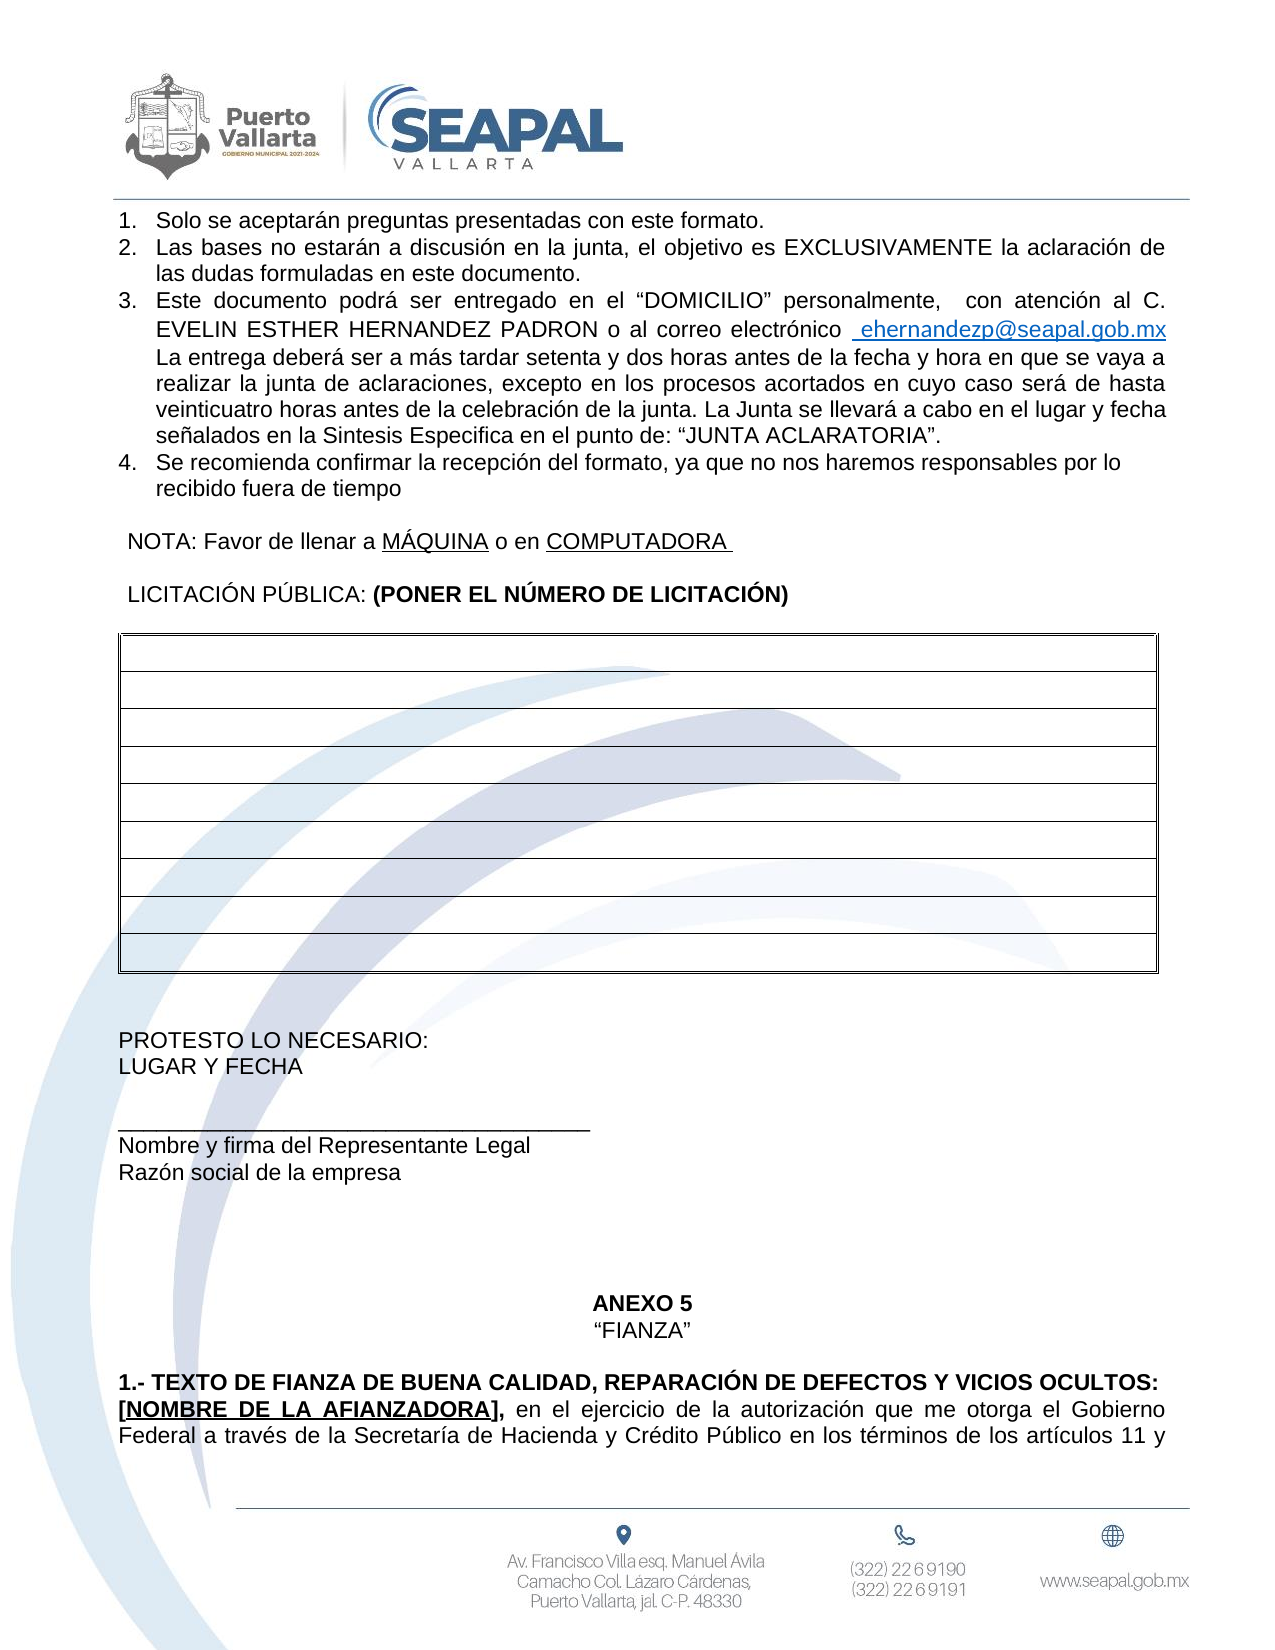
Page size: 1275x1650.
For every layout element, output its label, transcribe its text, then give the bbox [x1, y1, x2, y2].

text 1.- TEXTO DE FIANZA DE BUENA CALIDAD, REPARACIÓN DE DEFECTOS Y VICIOS OCULTOS: [118, 1369, 1166, 1396]
picture [9, 0, 1275, 1650]
text Razón social de la empresa [118, 1158, 1166, 1185]
text “FIANZA” [118, 1317, 1166, 1343]
table_cell [121, 897, 1156, 933]
text PROTESTO LO NECESARIO: [118, 1027, 1166, 1053]
table_cell [120, 633, 1157, 671]
table_cell [121, 822, 1156, 858]
table_cell [121, 934, 1156, 971]
table_cell [121, 709, 1156, 746]
list Se recomienda confirmar la recepción del formato, ya que no nos haremos responsables por lo recibido fuera de tiempo [118, 449, 1166, 502]
text LUGAR Y FECHA [118, 1053, 1166, 1079]
text _____________________________________ [118, 1106, 1166, 1132]
table_cell [121, 784, 1156, 821]
list Este documento podrá ser entregado en el “DOMICILIO” personalmente, con atención al C. EVELIN ESTHER HERNANDEZ PADRON o al correo electrónico ehernandezp@seapal.gob.mx La entrega deberá ser a más tardar setenta y dos horas antes de la fecha y hora en que se vaya a realizar la junta de aclaraciones, excepto en los procesos acortados en cuyo caso será de hasta veinticuatro horas antes de la celebración de la junta. La Junta se llevará a cabo en el lugar y fecha señalados en la Sintesis Especifica en el punto de: “JUNTA ACLARATORIA”. [118, 287, 1166, 449]
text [118, 1396, 1166, 1448]
table_cell [121, 859, 1156, 896]
table_cell LICITACIÓN PÚBLICA: (PONER EL NÚMERO DE LICITACIÓN) [120, 554, 1157, 633]
table_header NOTA: Favor de llenar a MÁQUINA o en computadora [120, 502, 1157, 554]
table_cell [121, 747, 1156, 783]
text ANEXO 5 [118, 1290, 1166, 1317]
list Solo se aceptarán preguntas presentadas con este formato. [118, 207, 1166, 234]
list Las bases no estarán a discusión en la junta, el objetivo es EXCLUSIVAMENTE la aclaración de las dudas formuladas en este documento. [118, 234, 1166, 287]
table_cell [121, 672, 1156, 708]
text Nombre y firma del Representante Legal [118, 1132, 1166, 1158]
